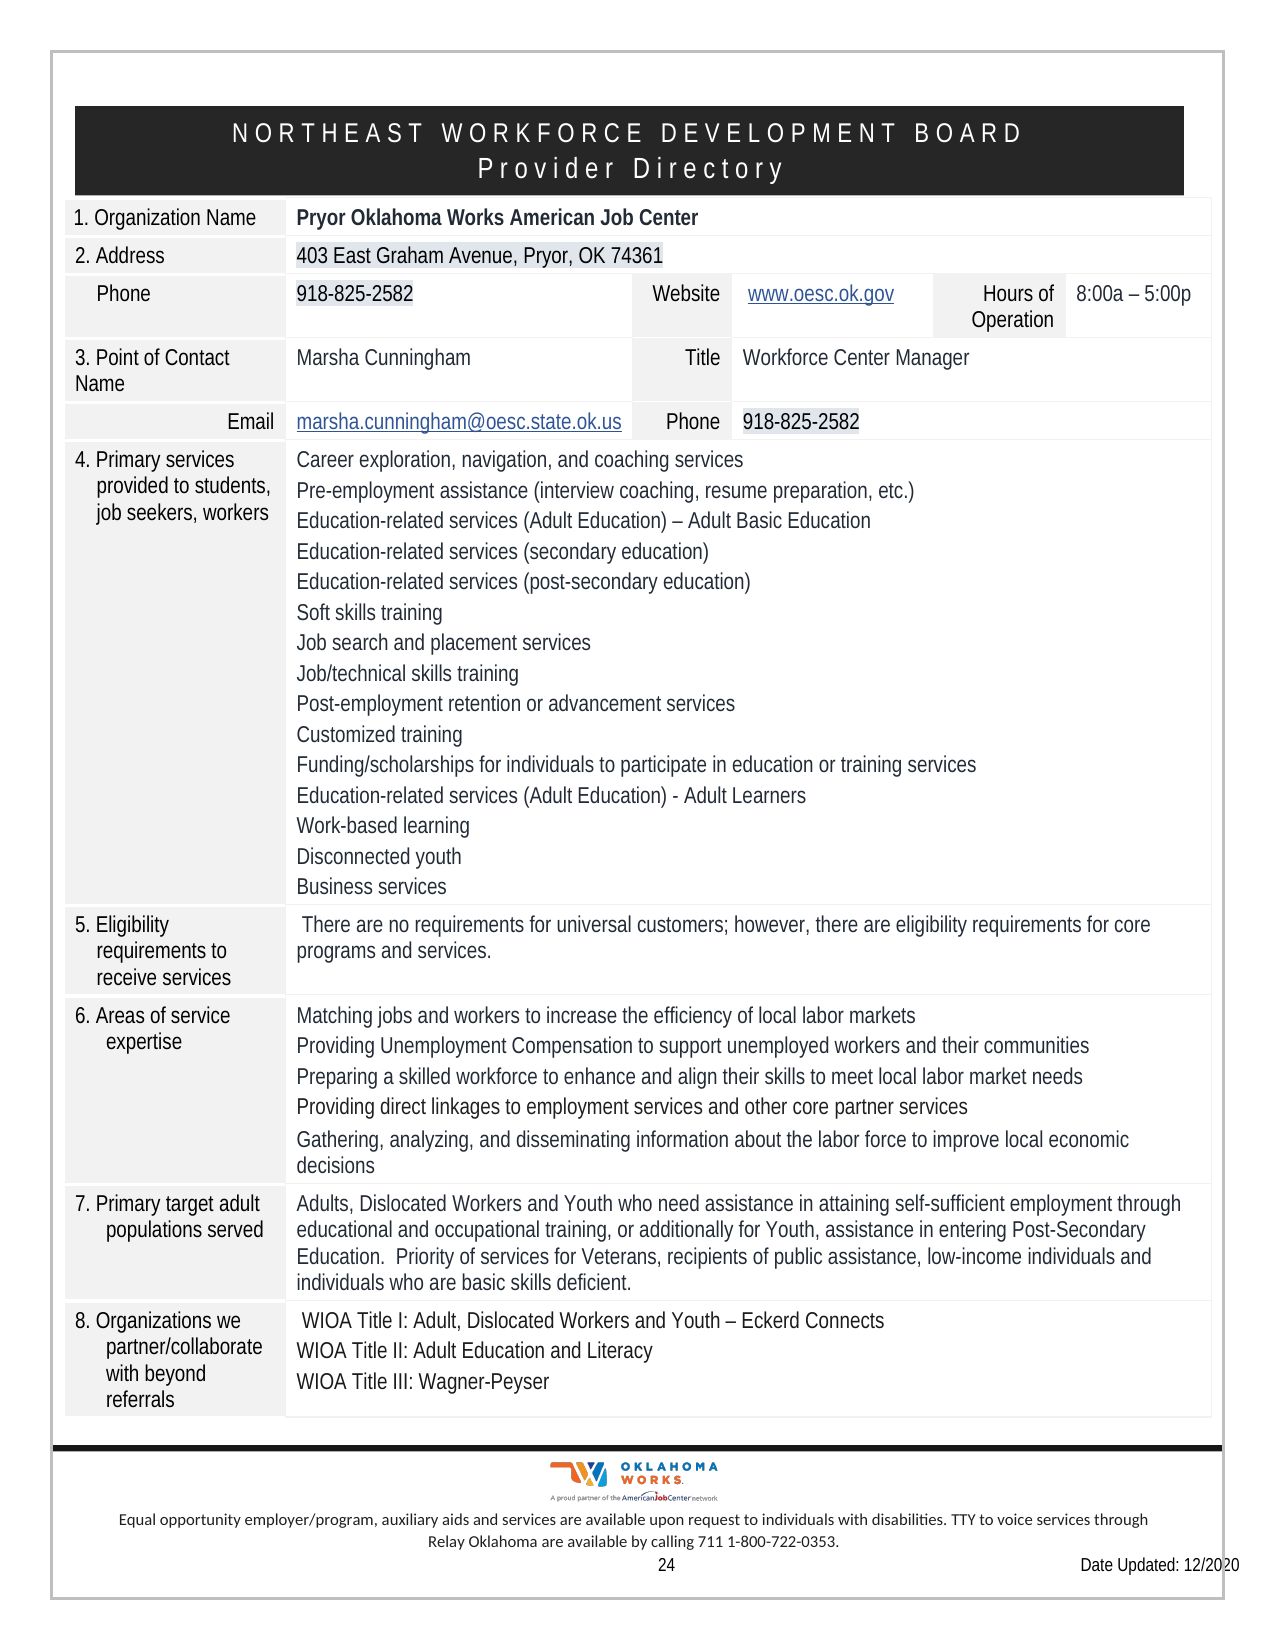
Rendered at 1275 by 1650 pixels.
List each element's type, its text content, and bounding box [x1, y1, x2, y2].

table_cell 4. Primary services provided to students, job seekers, workers [65, 442, 285, 904]
table_cell 7. Primary target adult populations served [65, 1186, 285, 1299]
table_cell 918-825-2582 [286, 274, 632, 337]
table_cell Adults, Dislocated Workers and Youth who need assistance in attaining self-sufficient employment through educational and occupational training, or additionally for Youth, assistance in entering Post-Secondary Education. Priority of services for Veterans, recipients of public assistance, low-income individuals and individuals who are basic skills deficient. [286, 1184, 1211, 1299]
table_cell marsha.cunningham@oesc.state.ok.us [286, 402, 632, 439]
table_header Pryor Oklahoma Works American Job Center [286, 198, 1211, 235]
table_header 1. Organization Name [65, 200, 285, 235]
table_cell Phone [633, 402, 731, 439]
table_cell Marsha Cunningham [286, 338, 632, 401]
table_cell Hours of Operation [934, 274, 1064, 337]
table_cell Workforce Center Manager [732, 338, 1211, 401]
table_cell 6. Areas of service expertise [65, 998, 285, 1183]
table_cell There are no requirements for universal customers; however, there are eligibility requirements for core programs and services. [286, 905, 1211, 994]
picture [546, 1456, 721, 1507]
table_cell 5. Eligibility requirements to receive services [65, 907, 285, 994]
table_cell 3. Point of Contact Name [65, 340, 285, 401]
table_cell 8. Organizations we partner/collaborate with beyond referrals [65, 1303, 285, 1416]
table_cell 918-825-2582 [732, 402, 1211, 439]
table_cell Phone [65, 276, 285, 337]
table_cell Matching jobs and workers to increase the efficiency of local labor markets Providing Unemployment Compensation to support unemployed workers and their communities Preparing a skilled workforce to enhance and align their skills to meet local labor market needs Providing direct linkages to employment services and other core partner services Gathering, analyzing, and disseminating information about the labor force to improve local economic decisions [286, 995, 1211, 1183]
table_cell 403 East Graham Avenue, Pryor, OK 74361 [286, 236, 1211, 273]
table_cell Title [633, 338, 731, 401]
table_cell Career exploration, navigation, and coaching services Pre-employment assistance (interview coaching, resume preparation, etc.) Education-related services (Adult Education) – Adult Basic Education Education-related services (secondary education) Education-related services (post-secondary education) Soft skills training Job search and placement services Job/technical skills training Post-employment retention or advancement services Customized training Funding/scholarships for individuals to participate in education or training services Education-related services (Adult Education) - Adult Learners Work-based learning Disconnected youth Business services [286, 440, 1211, 904]
table_cell Email [65, 404, 285, 439]
table_cell www.oesc.ok.gov [732, 274, 933, 337]
table_cell Website [633, 274, 731, 337]
table_cell 2. Address [65, 238, 285, 273]
table_cell 8:00a – 5:00p [1066, 274, 1211, 337]
